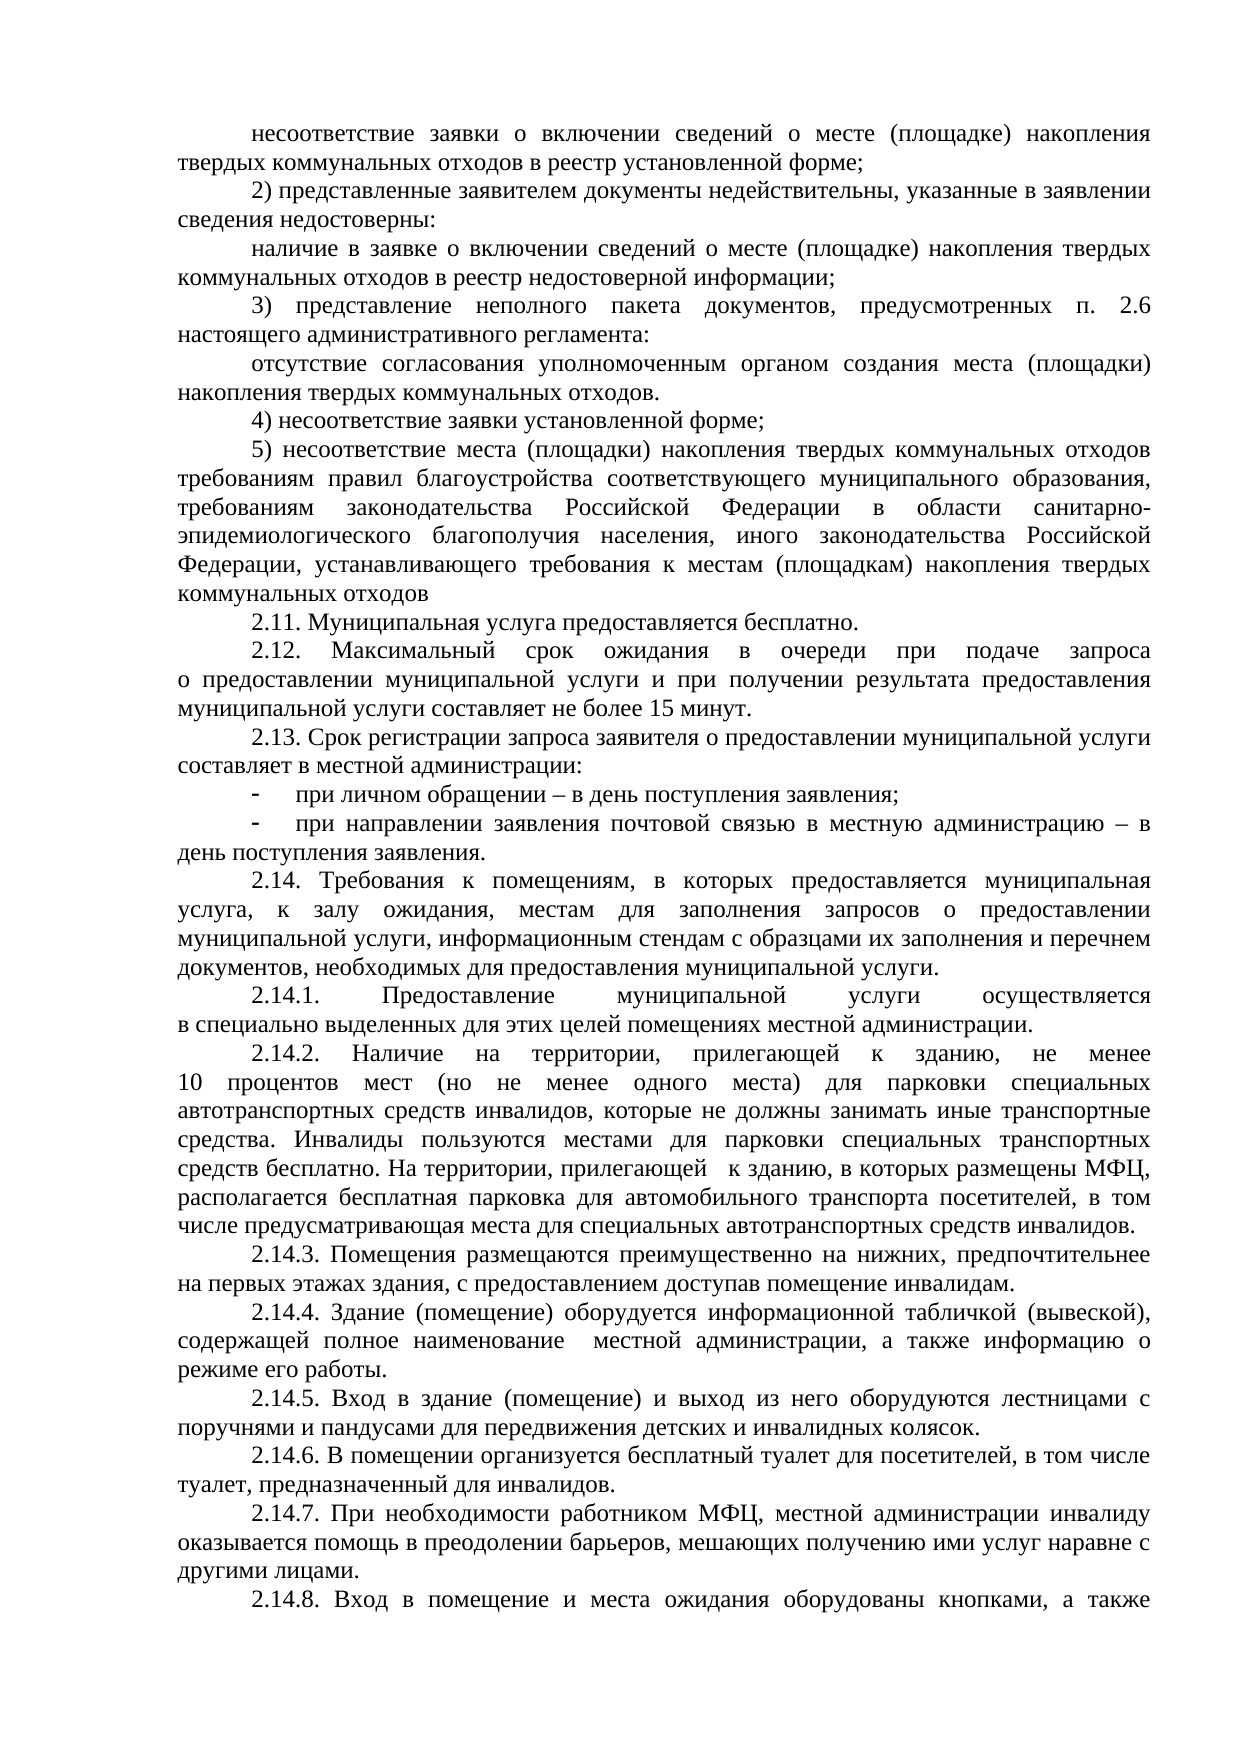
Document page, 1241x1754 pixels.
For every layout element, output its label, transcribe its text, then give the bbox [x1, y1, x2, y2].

title 2.14. Требования к помещениям, в которых предоставляется муниципальная услуга, к залу ожидания, местам для заполнения запросов о предоставлении муниципальной услуги, информационным стендам с образцами их заполнения и перечнем документов, необходимых для предоставления муниципальной услуги. [177, 866, 1152, 981]
text 2.14.7. При необходимости работником МФЦ, местной администрации инвалиду оказывается помощь в преодолении барьеров, мешающих получению ими услуг наравне с другими лицами. [177, 1498, 1152, 1584]
text 2.14.6. В помещении организуется бесплатный туалет для посетителей, в том числе туалет, предназначенный для инвалидов. [177, 1441, 1152, 1498]
text 3) представление неполного пакета документов, предусмотренных п. 2.6 настоящего административного регламента: [177, 291, 1152, 348]
text 2.14.4. Здание (помещение) оборудуется информационной табличкой (вывеской), содержащей полное наименование местной администрации, а также информацию о режиме его работы. [177, 1297, 1152, 1383]
text отсутствие согласования уполномоченным органом создания места (площадки) накопления твердых коммунальных отходов. [177, 348, 1152, 406]
list при личном обращении – в день поступления заявления; [177, 779, 1152, 808]
text 2.14.1. Предоставление муниципальной услуги осуществляется в специально выделенных для этих целей помещениях местной администрации. [177, 981, 1152, 1038]
text 2.11. Муниципальная услуга предоставляется бесплатно. [177, 607, 1152, 636]
text несоответствие заявки о включении сведений о месте (площадке) накопления твердых коммунальных отходов в реестр установленной форме; [177, 118, 1152, 176]
title 2.13. Срок регистрации запроса заявителя о предоставлении муниципальной услуги составляет в местной администрации: [177, 722, 1152, 779]
text 2.12. Максимальный срок ожидания в очереди при подаче запроса о предоставлении муниципальной услуги и при получении результата предоставления муниципальной услуги составляет не более 15 минут. [177, 636, 1152, 722]
text 2) представленные заявителем документы недействительны, указанные в заявлении сведения недостоверны: [177, 176, 1152, 233]
text 2.14.2. Наличие на территории, прилегающей к зданию, не менее 10 процентов мест (но не менее одного места) для парковки специальных автотранспортных средств инвалидов, которые не должны занимать иные транспортные средства. Инвалиды пользуются местами для парковки специальных транспортных средств бесплатно. На территории, прилегающей к зданию, в которых размещены МФЦ, располагается бесплатная парковка для автомобильного транспорта посетителей, в том числе предусматривающая места для специальных автотранспортных средств инвалидов. [177, 1038, 1152, 1239]
text 4) несоответствие заявки установленной форме; [177, 406, 1152, 434]
text 2.14.5. Вход в здание (помещение) и выход из него оборудуются лестницами с поручнями и пандусами для передвижения детских и инвалидных колясок. [177, 1383, 1152, 1441]
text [177, 1584, 1152, 1613]
text 2.14.3. Помещения размещаются преимущественно на нижних, предпочтительнее на первых этажах здания, с предоставлением доступав помещение инвалидам. [177, 1239, 1152, 1297]
list при направлении заявления почтовой связью в местную администрацию – в день поступления заявления. [177, 808, 1152, 866]
text наличие в заявке о включении сведений о месте (площадке) накопления твердых коммунальных отходов в реестр недостоверной информации; [177, 233, 1152, 291]
text 5) несоответствие места (площадки) накопления твердых коммунальных отходов требованиям правил благоустройства соответствующего муниципального образования, требованиям законодательства Российской Федерации в области санитарно-эпидемиологического благополучия населения, иного законодательства Российской Федерации, устанавливающего требования к местам (площадкам) накопления твердых коммунальных отходов [177, 434, 1152, 607]
